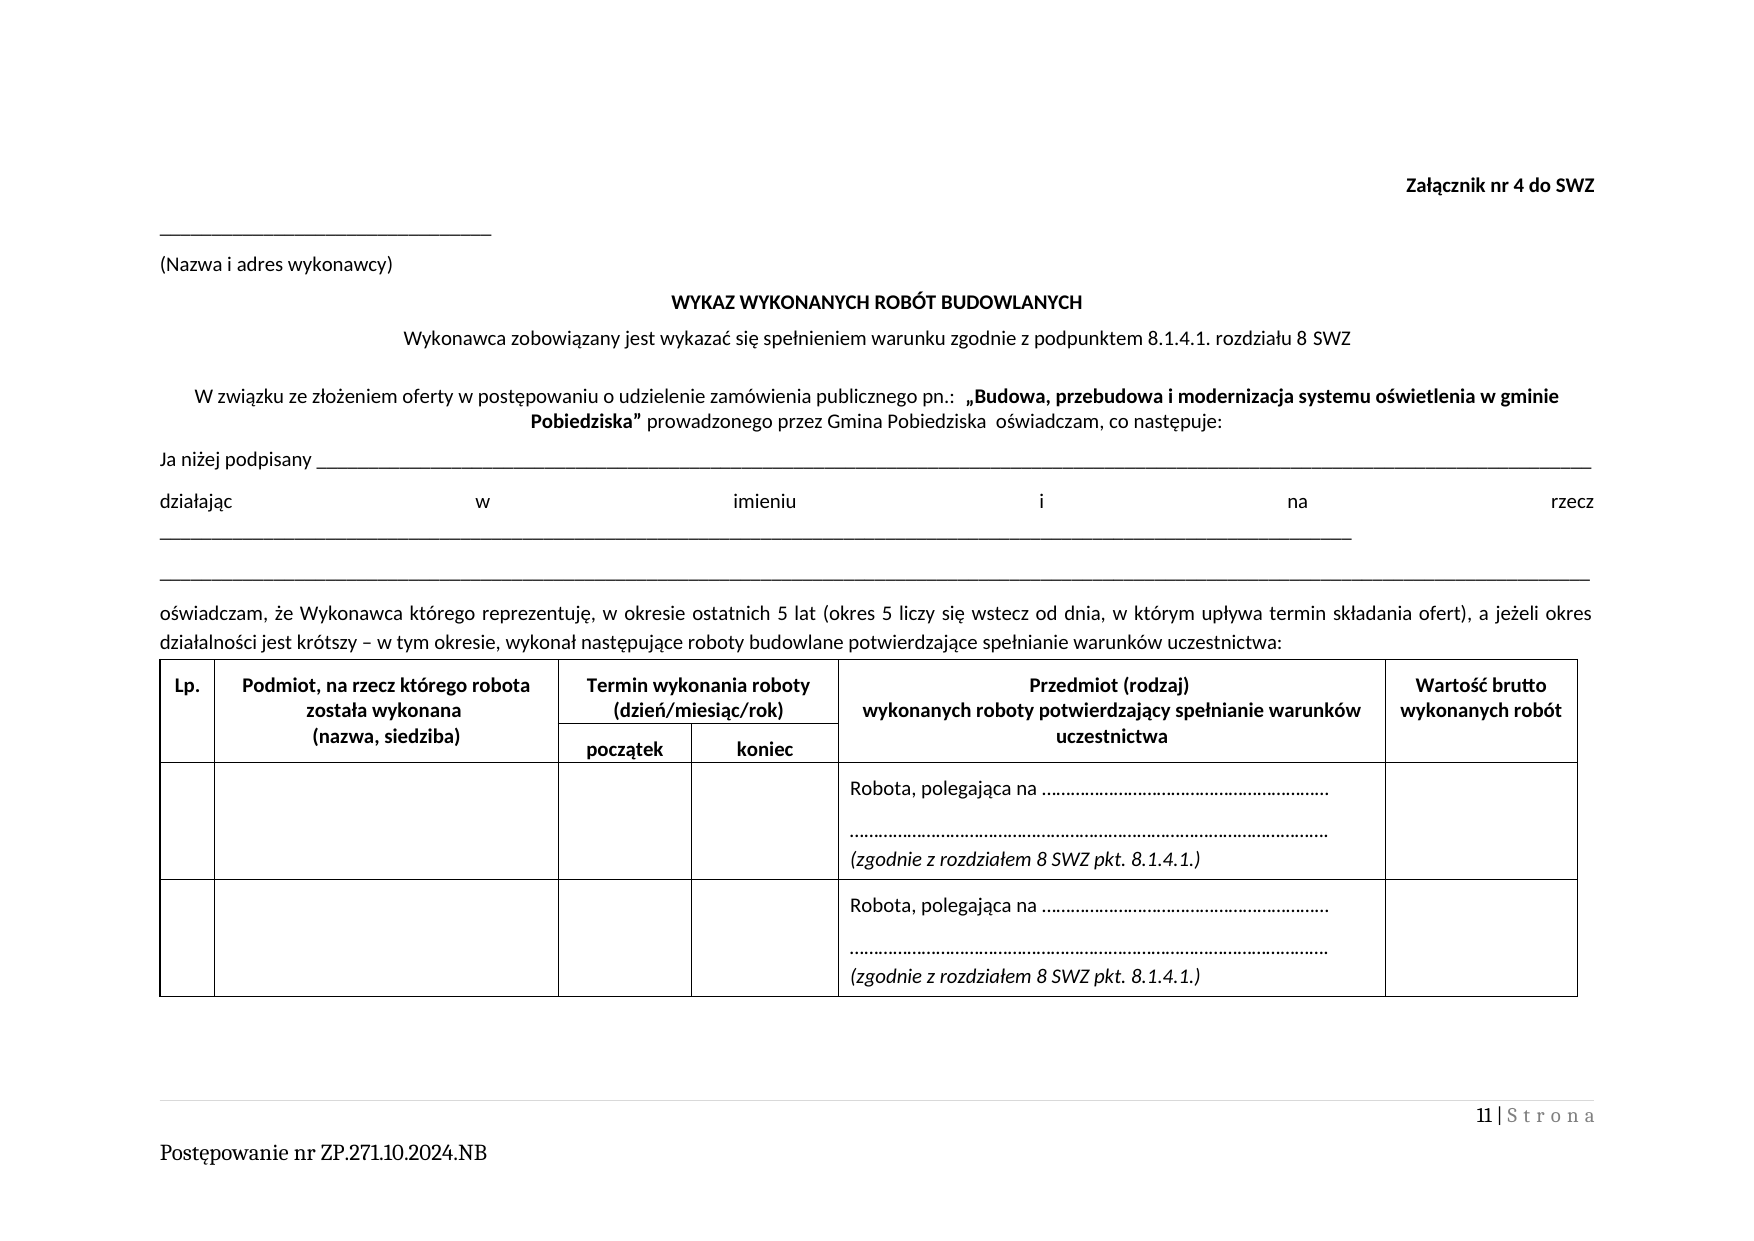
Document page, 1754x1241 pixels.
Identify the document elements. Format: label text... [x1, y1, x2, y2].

table_cell [559, 880, 691, 996]
table_header Podmiot, na rzecz którego robota została wykonana (nazwa, siedziba) [215, 660, 558, 762]
text WYKAZ WYKONANYCH ROBÓT BUDOWLANYCH [159, 289, 1594, 315]
table_cell [559, 763, 691, 879]
table_header Przedmiot (rodzaj) wykonanych roboty potwierdzający spełnianie warunków uczestnictwa [839, 660, 1385, 762]
text Załącznik nr 4 do SWZ [159, 172, 1594, 197]
table_cell koniec [692, 724, 838, 762]
table_cell [215, 763, 558, 879]
table_header Termin wykonania roboty (dzień/miesiąc/rok) [559, 660, 838, 723]
table_header Wartość brutto wykonanych robót [1386, 660, 1577, 762]
text (Nazwa i adres wykonawcy) [159, 252, 1594, 277]
text Ja niżej podpisany ___________________________________________________________________________________________________________________________ [159, 446, 1594, 472]
text W związku ze złożeniem oferty w postępowaniu o udzielenie zamówienia publicznego pn.: „Budowa, przebudowa i modernizacja systemu oświetlenia w gminie Pobiedziska” prowadzonego przez Gmina Pobiedziska oświadczam, co następuje: [159, 383, 1594, 434]
table_header Lp. [161, 660, 214, 762]
table_cell Robota, polegająca na …………………………………………………… ………………………………………………………………………………………. (zgodnie z rozdziałem 8 SWZ pkt. 8.1.4.1.) [839, 880, 1385, 996]
table_cell [692, 880, 838, 996]
table_cell [692, 763, 838, 879]
table_cell [161, 880, 214, 996]
table_cell Robota, polegająca na …………………………………………………… ………………………………………………………………………………………. (zgodnie z rozdziałem 8 SWZ pkt. 8.1.4.1.) [839, 763, 1385, 879]
table_cell [1386, 763, 1577, 879]
table_cell [215, 880, 558, 996]
text działając w imieniu i na rzecz ___________________________________________________________________________________________________________________ [159, 488, 1594, 542]
text Wykonawca zobowiązany jest wykazać się spełnieniem warunku zgodnie z podpunktem 8.1.4.1. rozdziału 8 SWZ [159, 325, 1594, 350]
text ________________________________ [159, 214, 1594, 239]
table_cell [161, 763, 214, 879]
text __________________________________________________________________________________________________________________________________________ [159, 559, 1594, 584]
text oświadczam, że Wykonawca którego reprezentuję, w okresie ostatnich 5 lat (okres 5 liczy się wstecz od dnia, w którym upływa termin składania ofert), a jeżeli okres działalności jest krótszy – w tym okresie, wykonał następujące roboty budowlane potwierdzające spełnianie warunków uczestnictwa: [159, 600, 1594, 655]
table_cell [1386, 880, 1577, 996]
table_cell początek [559, 724, 691, 762]
